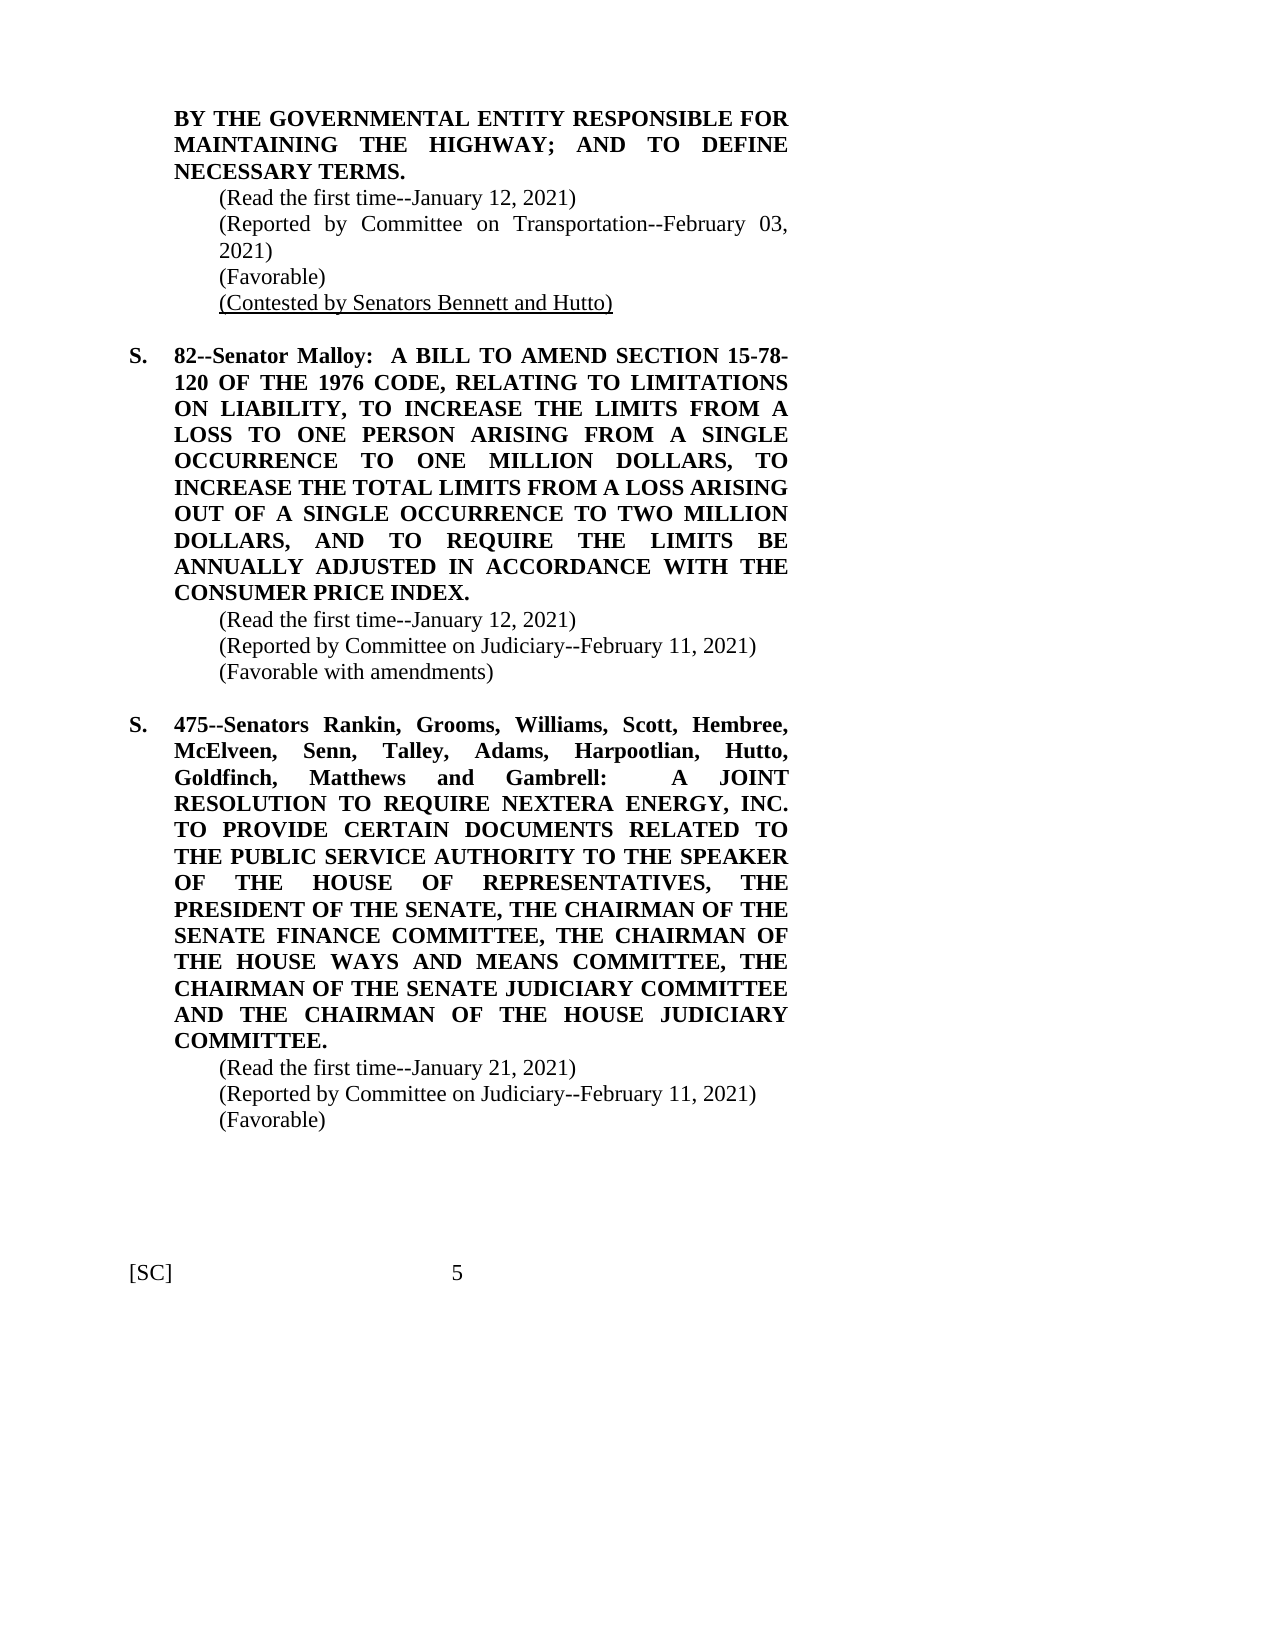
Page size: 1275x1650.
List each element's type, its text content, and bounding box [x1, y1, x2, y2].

text (Reported by Committee on Judiciary--February 11, 2021) [219, 1080, 789, 1106]
text (Favorable with amendments) [219, 658, 789, 685]
text (Favorable) [219, 1106, 789, 1133]
text (Reported by Committee on Transportation--February 03, 2021) [219, 210, 789, 263]
text (Reported by Committee on Judiciary--February 11, 2021) [219, 632, 789, 658]
text (Contested by Senators Bennett and Hutto) [219, 289, 789, 316]
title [129, 105, 789, 184]
text (Favorable) [219, 263, 789, 289]
title S. 475--Senators Rankin, Grooms, Williams, Scott, Hembree, McElveen, Senn, Talley, Adams, Harpootlian, Hutto, Goldfinch, Matthews and Gambrell: A JOINT RESOLUTION TO REQUIRE NEXTERA ENERGY, INC. TO PROVIDE CERTAIN DOCUMENTS RELATED TO THE PUBLIC SERVICE AUTHORITY TO THE SPEAKER OF THE HOUSE OF REPRESENTATIVES, THE PRESIDENT OF THE SENATE, THE CHAIRMAN OF THE SENATE FINANCE COMMITTEE, THE CHAIRMAN OF THE HOUSE WAYS AND MEANS COMMITTEE, THE CHAIRMAN OF THE SENATE JUDICIARY COMMITTEE AND THE CHAIRMAN OF THE HOUSE JUDICIARY COMMITTEE. [129, 711, 789, 1054]
title S. 82--Senator Malloy: A BILL TO AMEND SECTION 15-78-120 OF THE 1976 CODE, RELATING TO LIMITATIONS ON LIABILITY, TO INCREASE THE LIMITS FROM A LOSS TO ONE PERSON ARISING FROM A SINGLE OCCURRENCE TO ONE MILLION DOLLARS, TO INCREASE THE TOTAL LIMITS FROM A LOSS ARISING OUT OF A SINGLE OCCURRENCE TO TWO MILLION DOLLARS, AND TO REQUIRE THE LIMITS BE ANNUALLY ADJUSTED IN ACCORDANCE WITH THE CONSUMER PRICE INDEX. [129, 342, 789, 606]
text (Read the first time--January 12, 2021) [219, 606, 789, 632]
text (Read the first time--January 12, 2021) [219, 184, 789, 210]
text (Read the first time--January 21, 2021) [219, 1054, 789, 1080]
